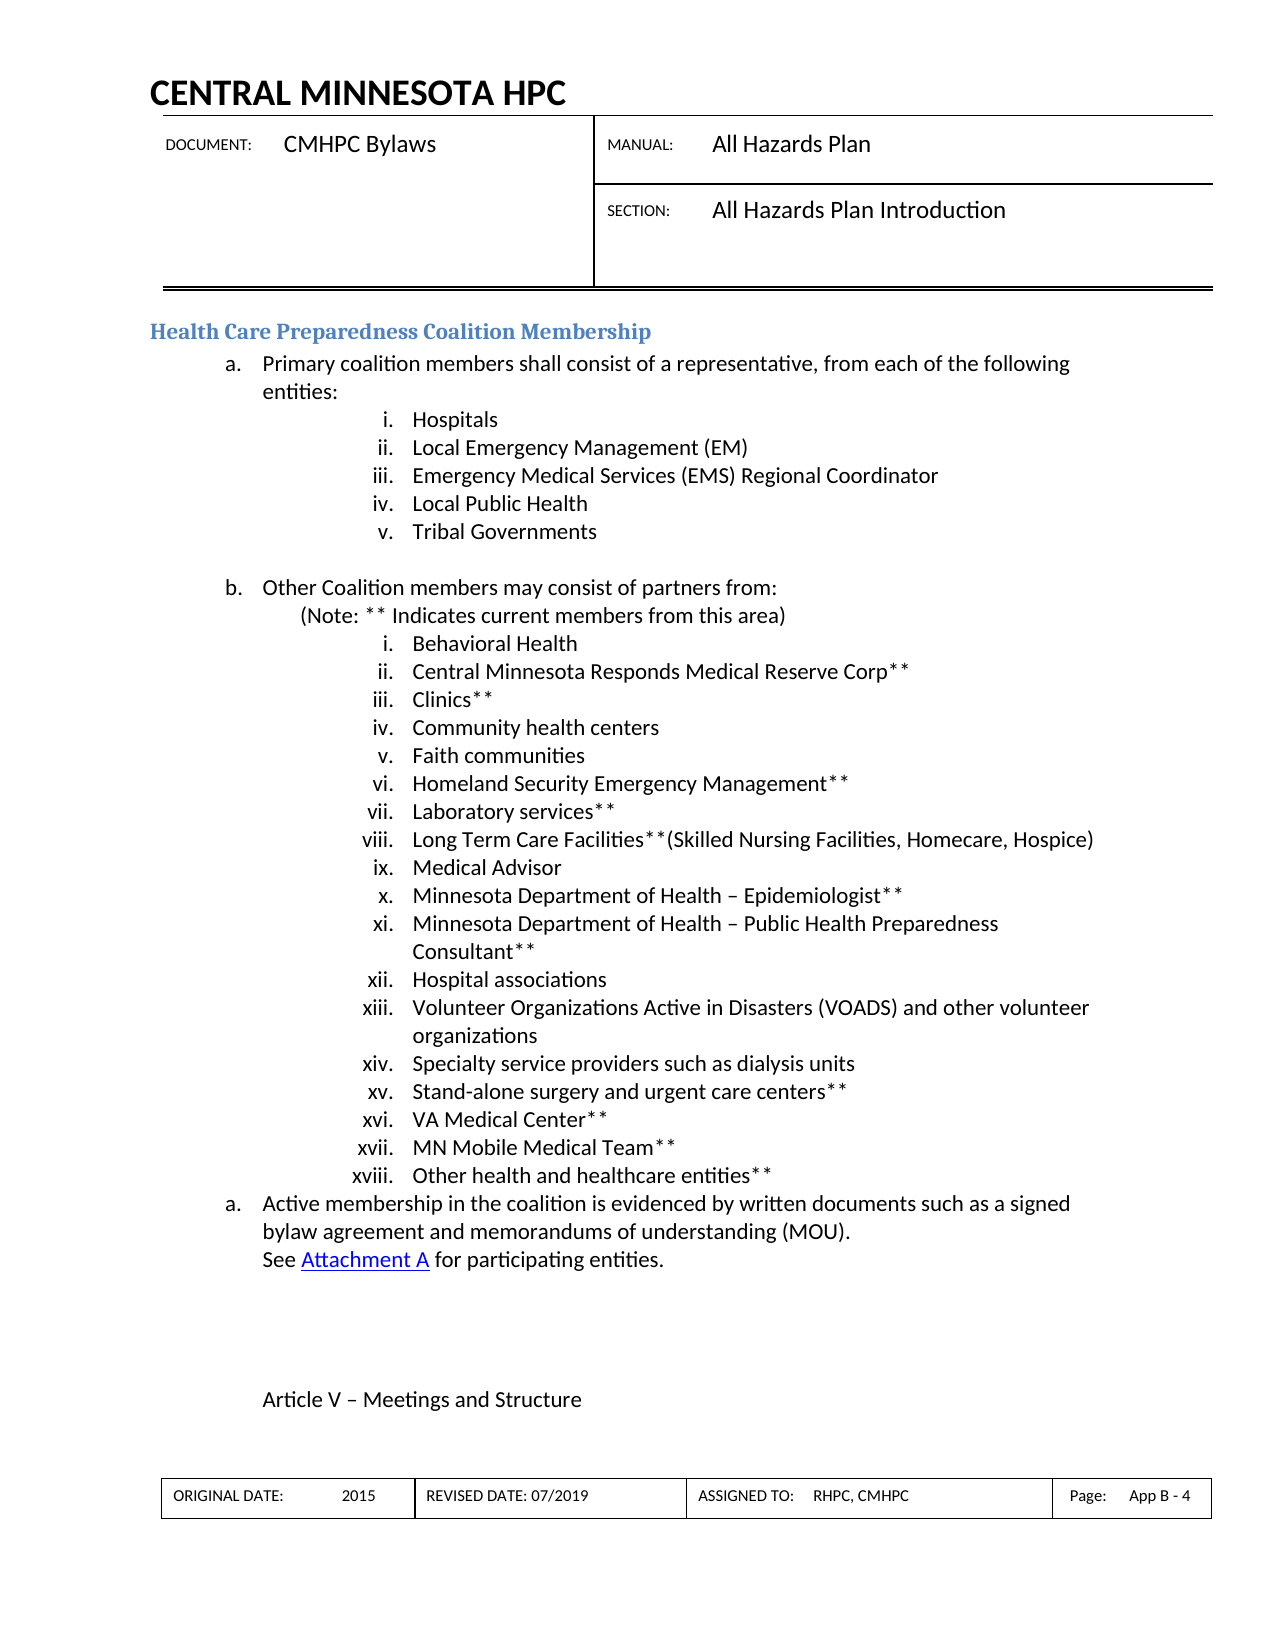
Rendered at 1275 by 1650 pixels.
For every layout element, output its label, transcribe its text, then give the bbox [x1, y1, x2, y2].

list VA Medical Center** [394, 1105, 1125, 1133]
list Other health and healthcare entities** [394, 1161, 1125, 1189]
list Long Term Care Facilities**(Skilled Nursing Facilities, Homecare, Hospice) [394, 825, 1125, 853]
list Other Coalition members may consist of partners from: [225, 573, 1125, 601]
list Hospital associations [394, 965, 1125, 993]
list Hospitals [394, 405, 1125, 433]
list Primary coalition members shall consist of a representative, from each of the following entities: [225, 349, 1125, 405]
list See Attachment A for participating entities. [262, 1246, 1125, 1273]
list Central Minnesota Responds Medical Reserve Corp** [394, 657, 1125, 685]
list Laboratory services** [394, 797, 1125, 825]
list (Note: ** Indicates current members from this area) [300, 601, 1125, 629]
list Stand-alone surgery and urgent care centers** [394, 1077, 1125, 1105]
list Medical Advisor [394, 853, 1125, 881]
list Clinics** [394, 685, 1125, 713]
list Tribal Governments [394, 517, 1125, 545]
list MN Mobile Medical Team** [394, 1133, 1125, 1161]
list Faith communities [394, 741, 1125, 769]
list Homeland Security Emergency Management** [394, 769, 1125, 797]
list Article V – Meetings and Structure [262, 1386, 1125, 1414]
list Specialty service providers such as dialysis units [394, 1049, 1125, 1077]
list Local Public Health [394, 489, 1125, 517]
list Behavioral Health [394, 629, 1125, 657]
list Minnesota Department of Health – Epidemiologist** [394, 881, 1125, 909]
list Volunteer Organizations Active in Disasters (VOADS) and other volunteer organizations [394, 993, 1125, 1049]
subtitle Health Care Preparedness Coalition Membership [150, 319, 1125, 345]
list Local Emergency Management (EM) [394, 433, 1125, 461]
list Minnesota Department of Health – Public Health Preparedness Consultant** [394, 909, 1125, 965]
list Active membership in the coalition is evidenced by written documents such as a signed bylaw agreement and memorandums of understanding (MOU). [225, 1189, 1125, 1246]
list Emergency Medical Services (EMS) Regional Coordinator [394, 461, 1125, 489]
list Community health centers [394, 713, 1125, 741]
